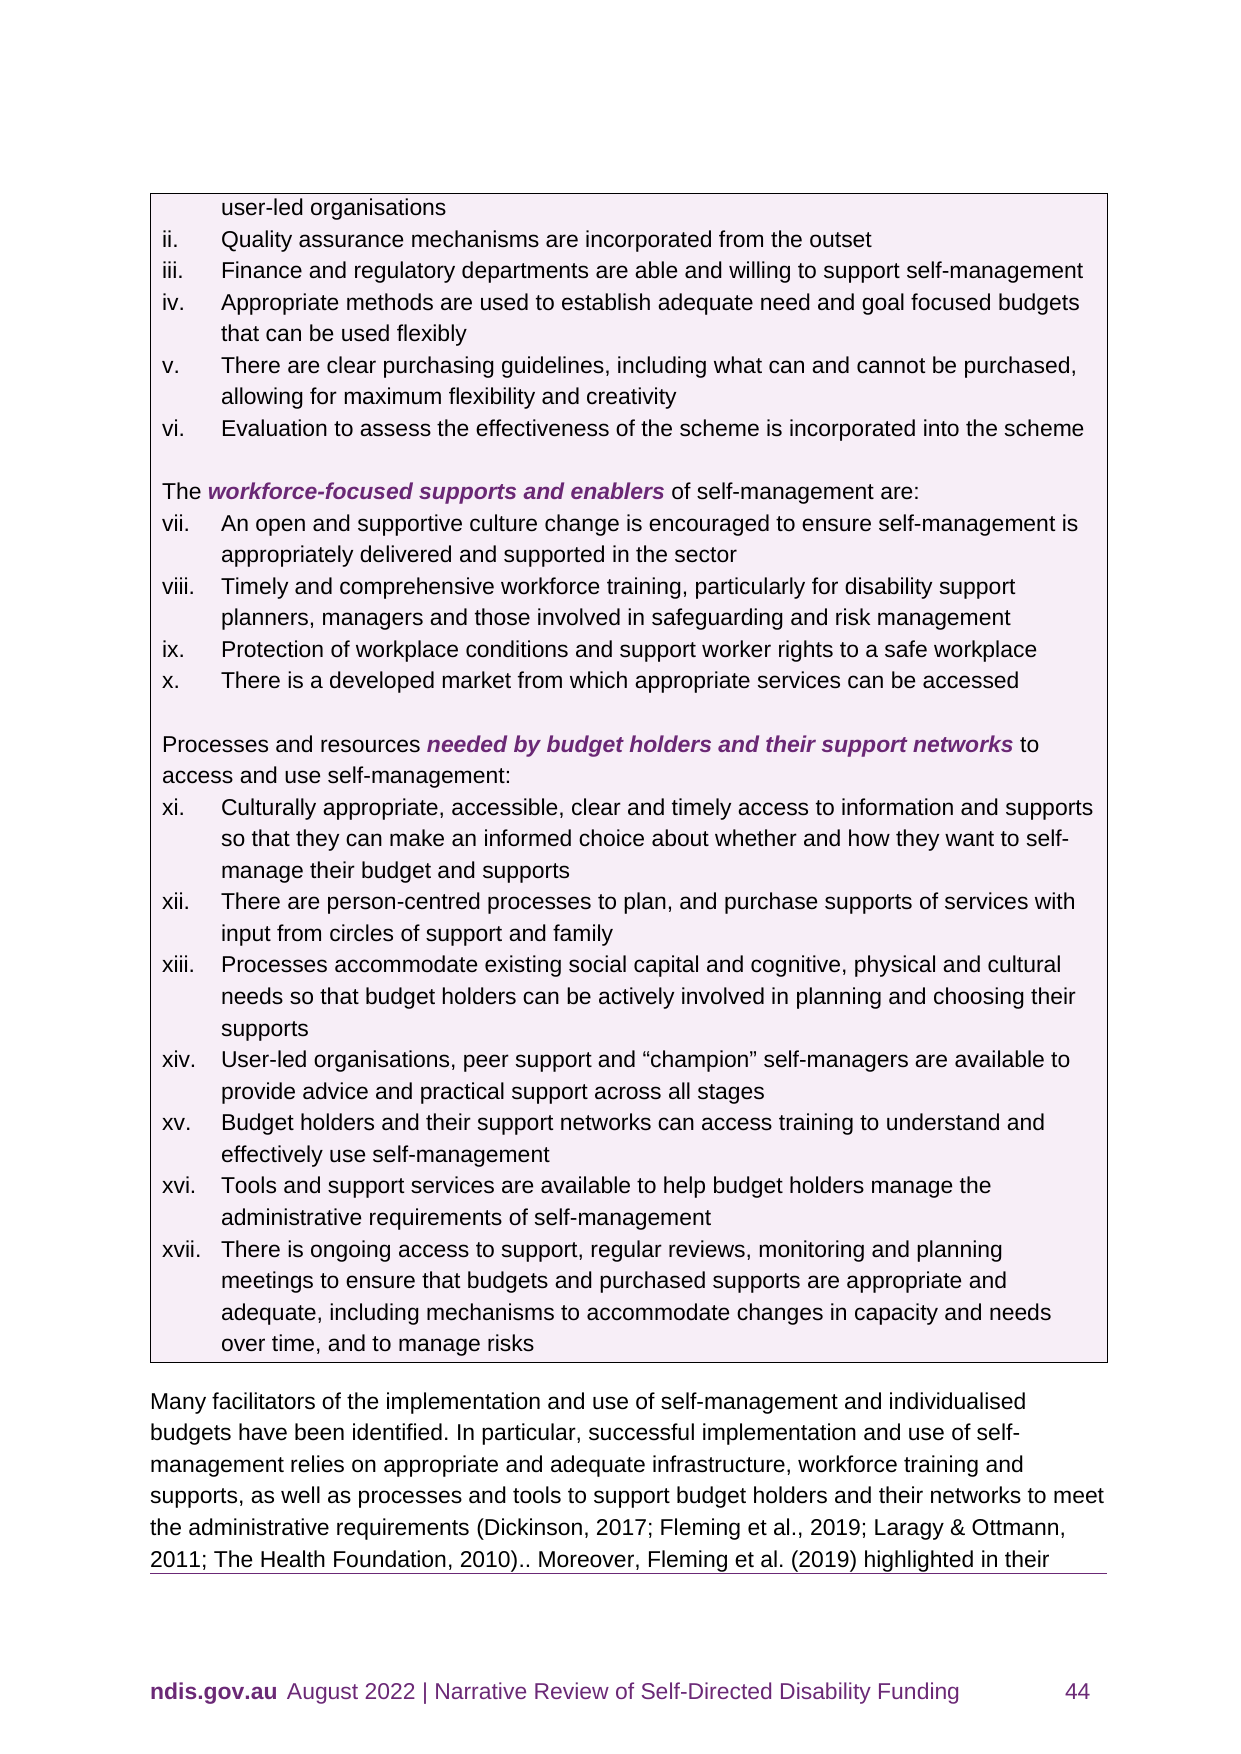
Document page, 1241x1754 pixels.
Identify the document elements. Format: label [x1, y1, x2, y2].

table_header [151, 194, 1107, 1362]
text [150, 1388, 1107, 1572]
